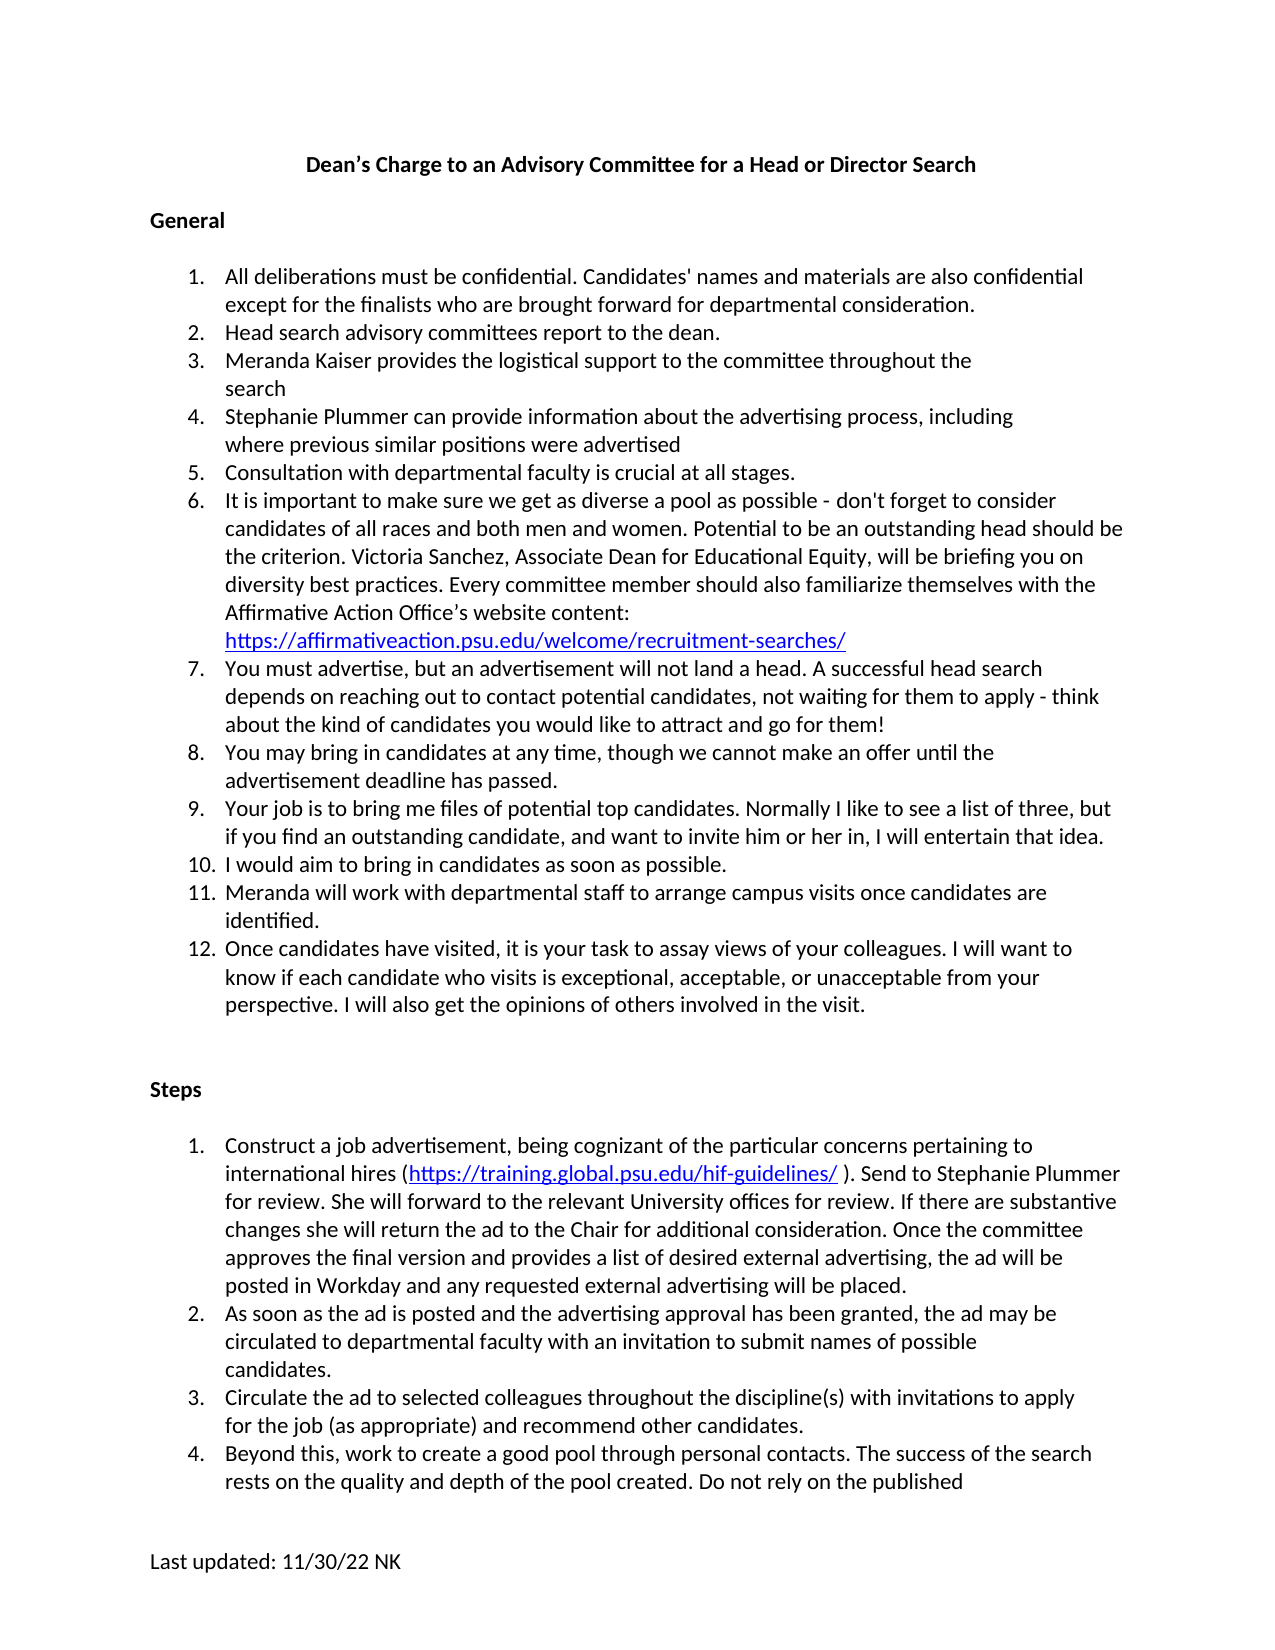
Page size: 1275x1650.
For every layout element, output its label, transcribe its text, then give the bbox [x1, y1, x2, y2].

list All deliberations must be confidential. Candidates' names and materials are also confidential except for the finalists who are brought forward for departmental consideration. [187, 262, 1095, 318]
list Once candidates have visited, it is your task to assay views of your colleagues. I will want to know if each candidate who visits is exceptional, acceptable, or unacceptable from your perspective. I will also get the opinions of others involved in the visit. [187, 934, 1125, 1019]
list Your job is to bring me files of potential top candidates. Normally I like to see a list of three, but if you find an outstanding candidate, and want to invite him or her in, I will entertain that idea. [187, 794, 1125, 851]
list You must advertise, but an advertisement will not land a head. A successful head search depends on reaching out to contact potential candidates, not waiting for them to apply - think about the kind of candidates you would like to attract and go for them! [187, 654, 1125, 738]
list Circulate the ad to selected colleagues throughout the discipline(s) with invitations to apply for the job (as appropriate) and recommend other candidates. [187, 1383, 1087, 1439]
list I would aim to bring in candidates as soon as possible. [187, 851, 1125, 878]
list As soon as the ad is posted and the advertising approval has been granted, the ad may be circulated to departmental faculty with an invitation to submit names of possible candidates. [187, 1299, 1065, 1383]
list Stephanie Plummer can provide information about the advertising process, including where previous similar positions were advertised [187, 402, 1035, 458]
list Consultation with departmental faculty is crucial at all stages. [187, 458, 1125, 486]
list Head search advisory committees report to the dean. [187, 318, 1035, 346]
list Meranda Kaiser provides the logistical support to the committee throughout the search [187, 346, 1035, 402]
text Steps [150, 1075, 1125, 1103]
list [187, 1439, 1102, 1495]
list It is important to make sure we get as diverse a pool as possible - don't forget to consider candidates of all races and both men and women. Potential to be an outstanding head should be the criterion. Victoria Sanchez, Associate Dean for Educational Equity, will be briefing you on diversity best practices. Every committee member should also familiarize themselves with the Affirmative Action Office’s website content: https://affirmativeaction.psu.edu/welcome/recruitment-searches/ [187, 486, 1125, 654]
list Meranda will work with departmental staff to arrange campus visits once candidates are identified. [187, 878, 1125, 934]
text Dean’s Charge to an Advisory Committee for a Head or Director Search [157, 150, 1125, 178]
text General [150, 206, 1125, 234]
list You may bring in candidates at any time, though we cannot make an offer until the advertisement deadline has passed. [187, 738, 1125, 794]
list Construct a job advertisement, being cognizant of the particular concerns pertaining to international hires (https://training.global.psu.edu/hif-guidelines/ ). Send to Stephanie Plummer for review. She will forward to the relevant University offices for review. If there are substantive changes she will return the ad to the Chair for additional consideration. Once the committee approves the final version and provides a list of desired external advertising, the ad will be posted in Workday and any requested external advertising will be placed. [187, 1131, 1125, 1299]
